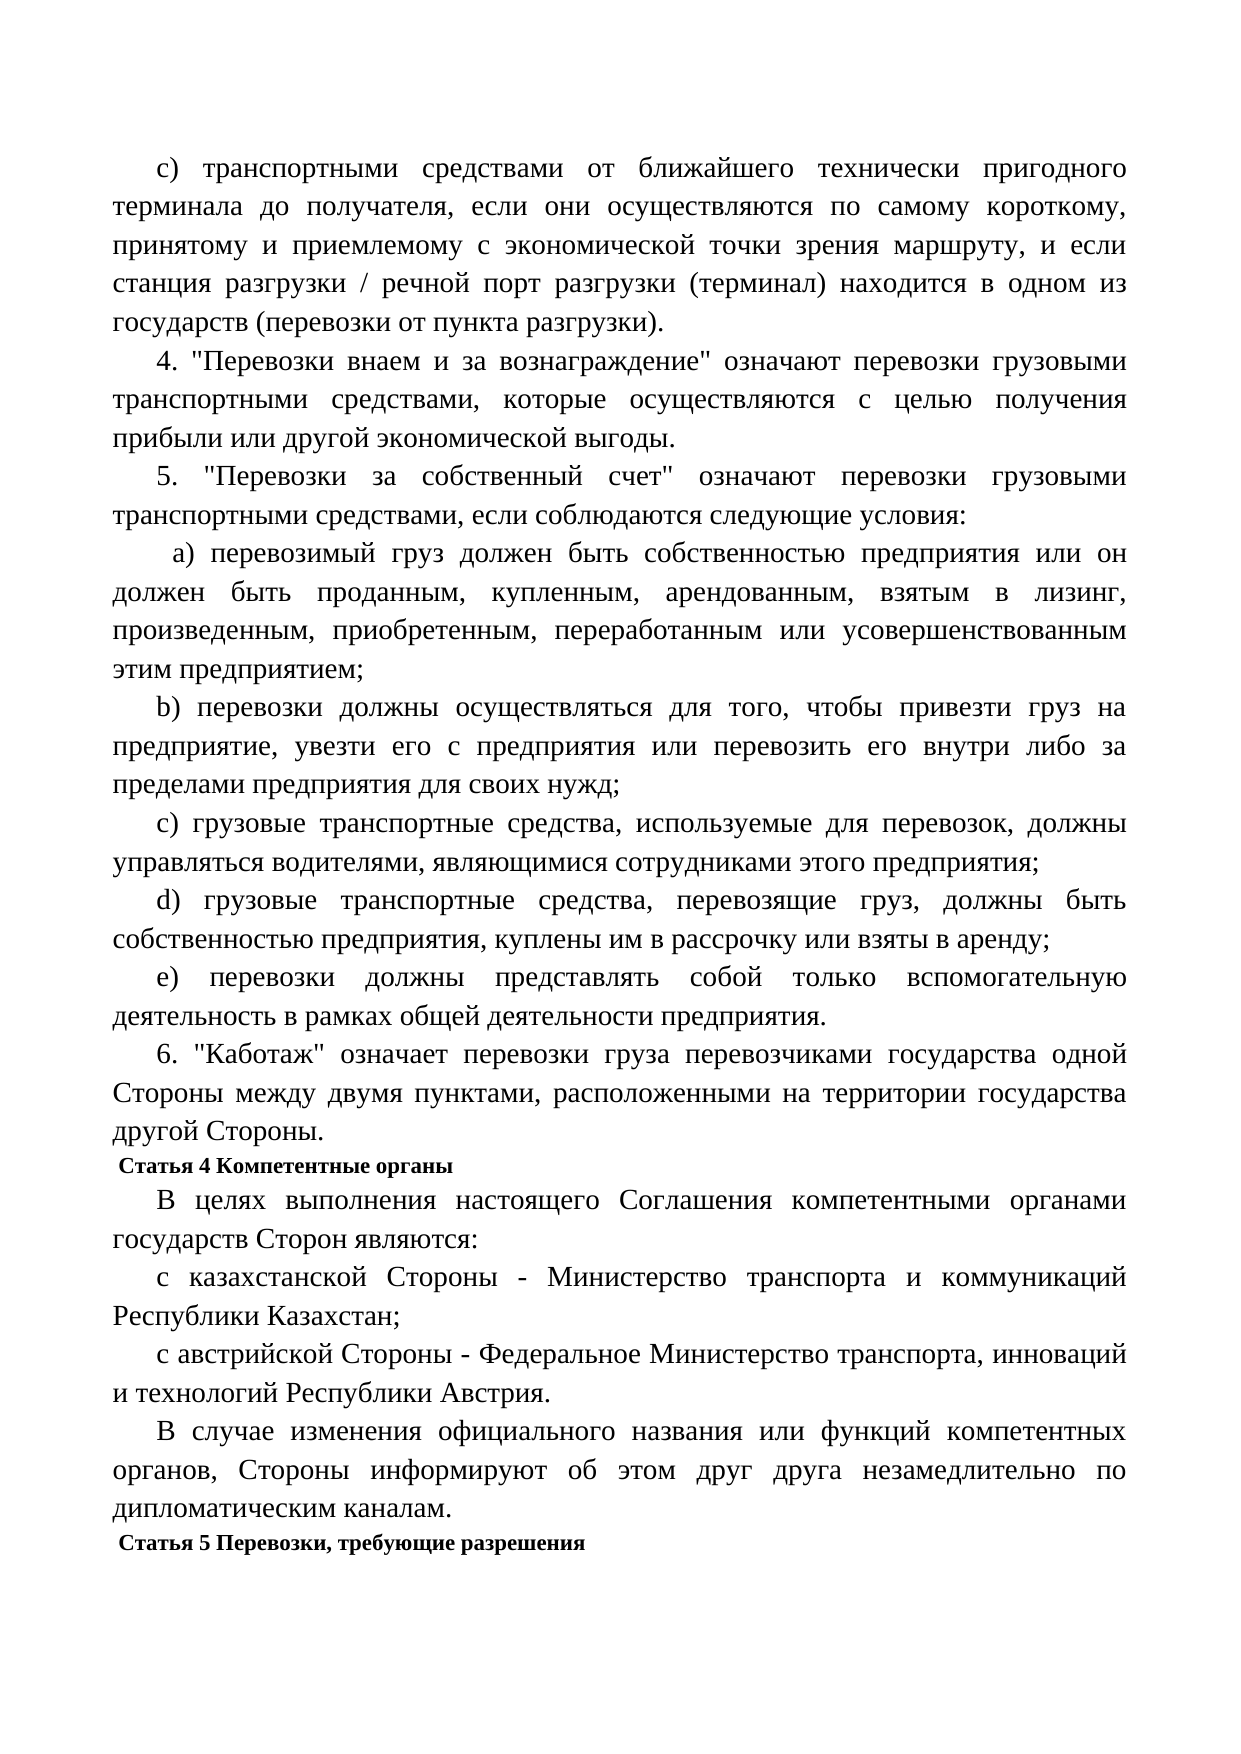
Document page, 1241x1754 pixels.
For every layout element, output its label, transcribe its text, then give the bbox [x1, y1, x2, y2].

text Статья 4 Компетентные органы [112, 1152, 1128, 1178]
text b) перевозки должны осуществляться для того, чтобы привезти груз на предприятие, увезти его с предприятия или перевозить его внутри либо за пределами предприятия для своих нужд; [112, 689, 1128, 800]
text e) перевозки должны представлять собой только вспомогательную деятельность в рамках общей деятельности предприятия. [112, 959, 1128, 1031]
text Статья 5 Перевозки, требующие разрешения [112, 1529, 1128, 1556]
text 5. "Перевозки за собственный счет" означают перевозки грузовыми транспортными средствами, если соблюдаются следующие условия: [112, 458, 1128, 530]
text a) перевозимый груз должен быть собственностью предприятия или он должен быть проданным, купленным, арендованным, взятым в лизинг, произведенным, приобретенным, переработанным или усовершенствованным этим предприятием; [112, 535, 1128, 684]
text c) транспортными средствами от ближайшего технически пригодного терминала до получателя, если они осуществляются по самому короткому, принятому и приемлемому с экономической точки зрения маршруту, и если станция разгрузки / речной порт разгрузки (терминал) находится в одном из государств (перевозки от пункта разгрузки). [112, 150, 1128, 338]
text d) грузовые транспортные средства, перевозящие груз, должны быть собственностью предприятия, куплены им в рассрочку или взяты в аренду; [112, 882, 1128, 954]
text 4. "Перевозки внаем и за вознаграждение" означают перевозки грузовыми транспортными средствами, которые осуществляются с целью получения прибыли или другой экономической выгоды. [112, 343, 1128, 453]
text В случае изменения официального названия или функций компетентных органов, Стороны информируют об этом друг друга незамедлительно по дипломатическим каналам. [112, 1413, 1128, 1524]
text 6. "Каботаж" означает перевозки груза перевозчиками государства одной Стороны между двумя пунктами, расположенными на территории государства другой Стороны. [112, 1036, 1128, 1147]
text c) грузовые транспортные средства, используемые для перевозок, должны управляться водителями, являющимися сотрудниками этого предприятия; [112, 805, 1128, 877]
text с казахстанской Стороны - Министерство транспорта и коммуникаций Республики Казахстан; [112, 1259, 1128, 1331]
text с австрийской Стороны - Федеральное Министерство транспорта, инноваций и технологий Республики Австрия. [112, 1336, 1128, 1408]
text В целях выполнения настоящего Соглашения компетентными органами государств Сторон являются: [112, 1182, 1128, 1254]
